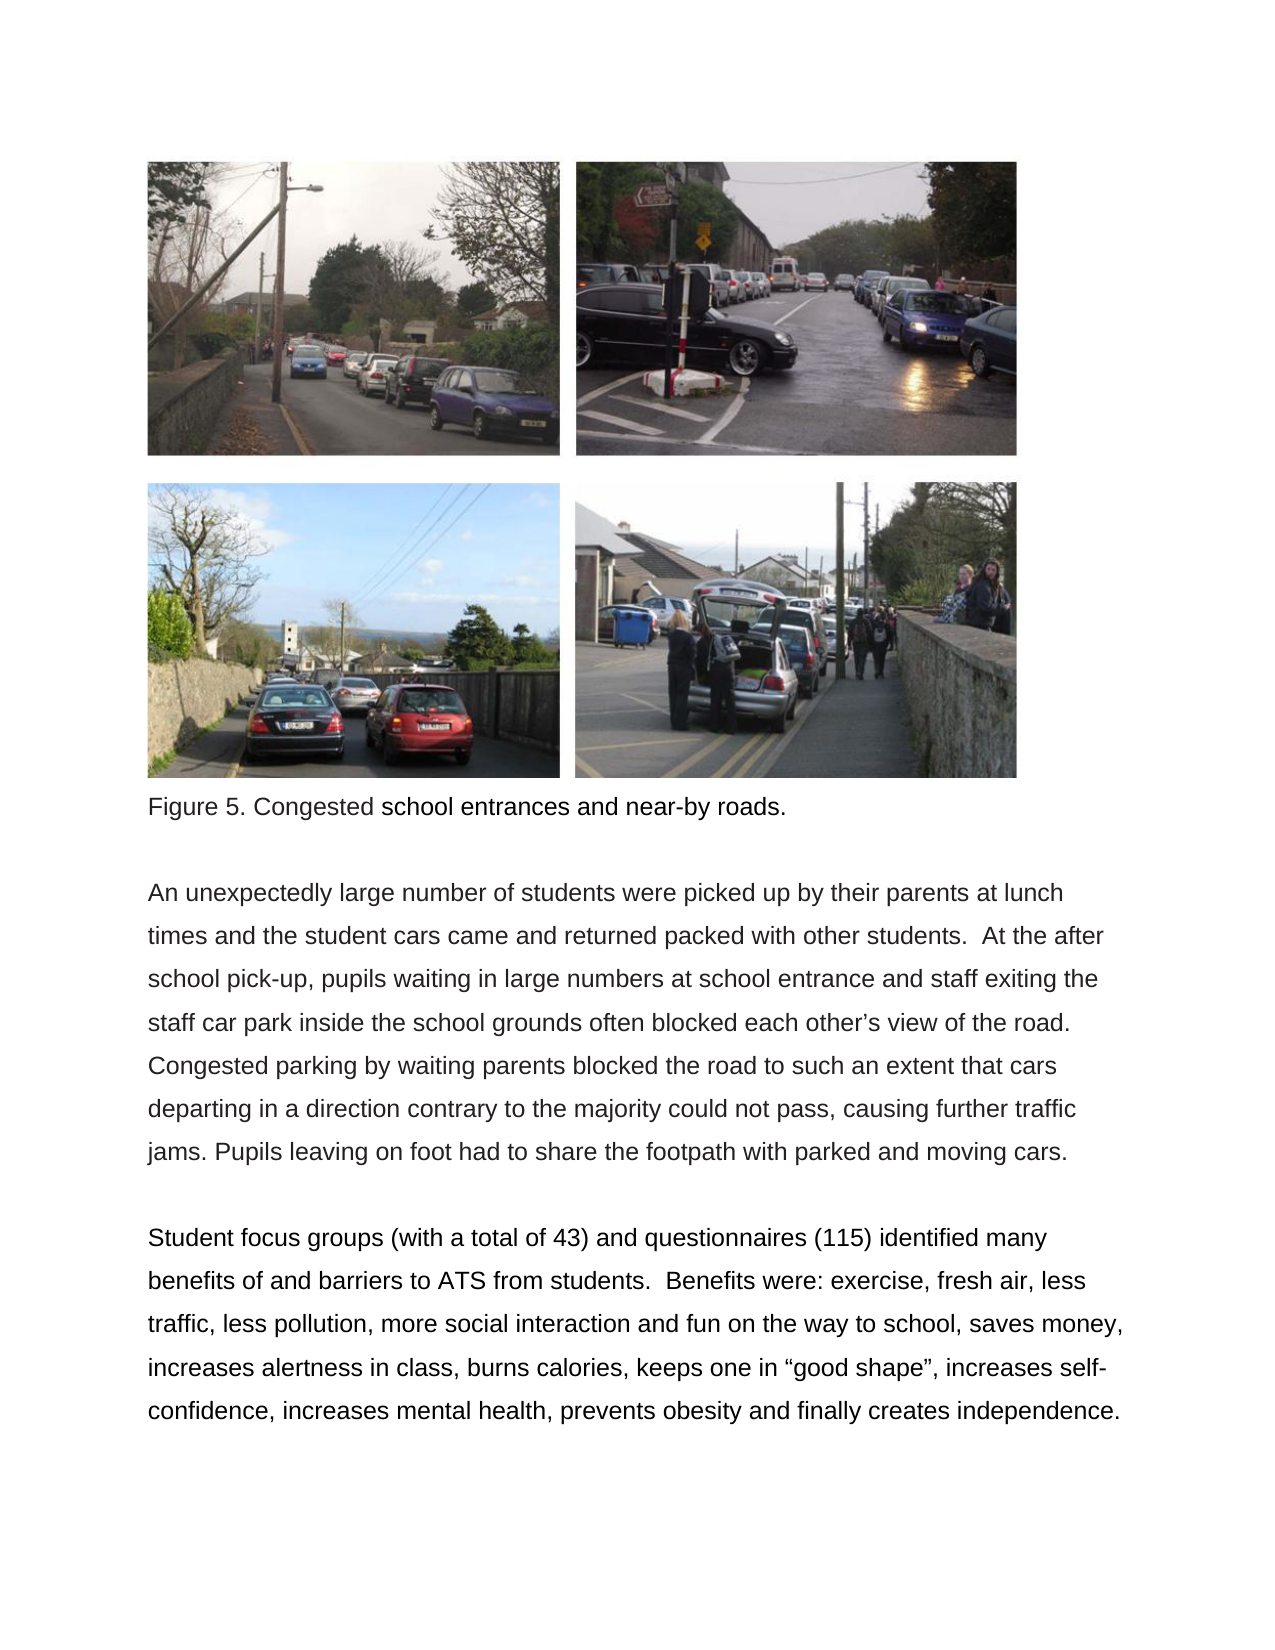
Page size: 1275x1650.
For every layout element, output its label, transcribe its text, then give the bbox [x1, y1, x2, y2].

text Figure 5. Congested school entrances and near-by roads. [148, 792, 1127, 821]
picture [147, 147, 1022, 778]
text An unexpectedly large number of students were picked up by their parents at lunch times and the student cars came and returned packed with other students. At the after school pick-up, pupils waiting in large numbers at school entrance and staff exiting the staff car park inside the school grounds often blocked each other’s view of the road. Congested parking by waiting parents blocked the road to such an extent that cars departing in a direction contrary to the majority could not pass, causing further traffic jams. Pupils leaving on foot had to share the footpath with parked and moving cars. [148, 878, 1127, 1166]
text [148, 1223, 1127, 1424]
